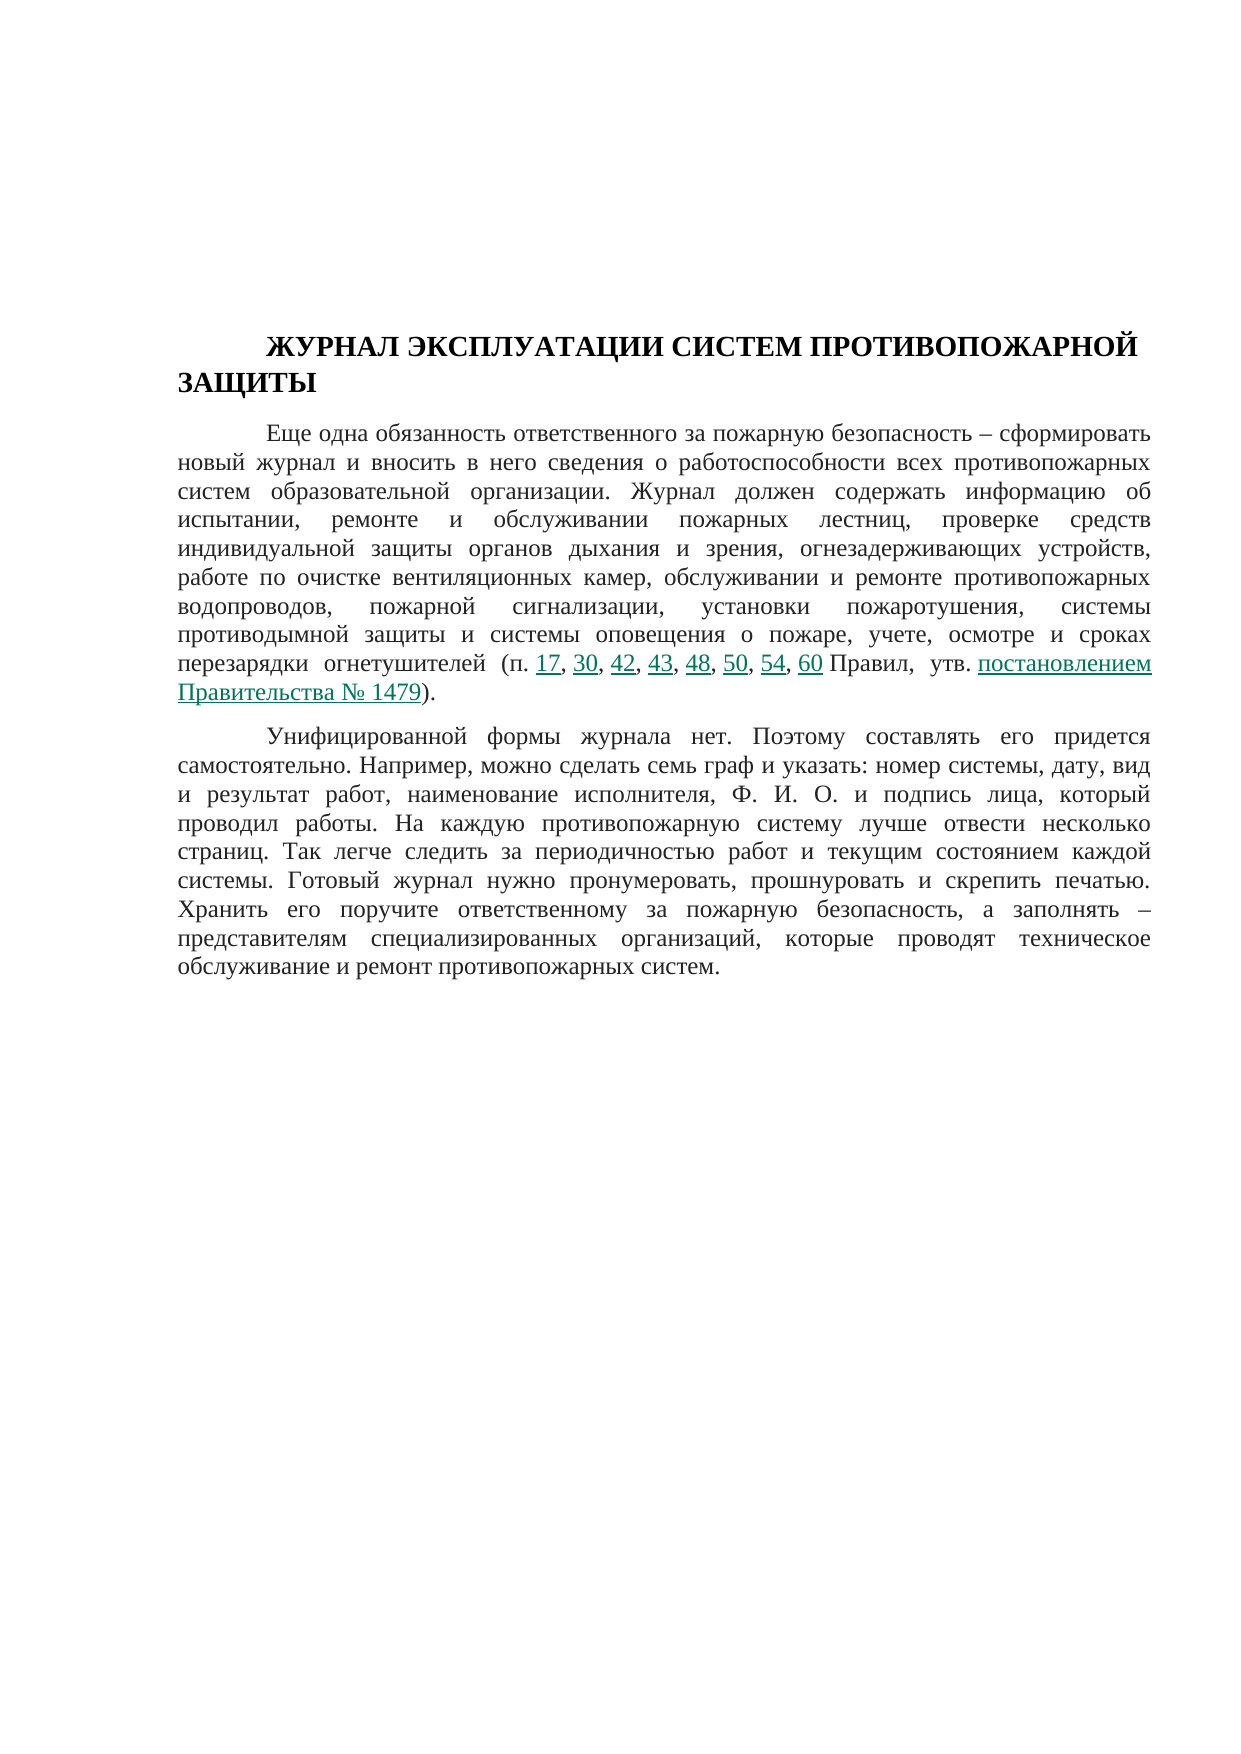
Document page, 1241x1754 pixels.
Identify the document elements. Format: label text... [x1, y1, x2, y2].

text Еще одна обязанность ответственного за пожарную безопасность – сформировать новый журнал и вносить в него сведения о работоспособности всех противопожарных систем образовательной организации. Журнал должен содержать информацию об испытании, ремонте и обслуживании пожарных лестниц, проверке средств индивидуальной защиты органов дыхания и зрения, огнезадерживающих устройств, работе по очистке вентиляционных камер, обслуживании и ремонте противопожарных водопроводов, пожарной сигнализации, установки пожаротушения, системы противодымной защиты и системы оповещения о пожаре, учете, осмотре и сроках перезарядки огнетушителей (п. 17, 30, 42, 43, 48, 50, 54, 60 Правил, утв. постановлением Правительства № 1479). [177, 418, 1152, 706]
text ЖУРНАЛ ЭКСПЛУАТАЦИИ СИСТЕМ ПРОТИВОПОЖАРНОЙ ЗАЩИТЫ [177, 329, 1152, 399]
text Унифицированной формы журнала нет. Поэтому составлять его придется самостоятельно. Например, можно сделать семь граф и указать: номер системы, дату, вид и результат работ, наименование исполнителя, Ф. И. О. и подпись лица, который проводил работы. На каждую противопожарную систему лучше отвести несколько страниц. Так легче следить за периодичностью работ и текущим состоянием каждой системы. Готовый журнал нужно пронумеровать, прошнуровать и скрепить печатью. Хранить его поручите ответственному за пожарную безопасность, а заполнять – представителям специализированных организаций, которые проводят техническое обслуживание и ремонт противопожарных систем. [177, 721, 1152, 980]
